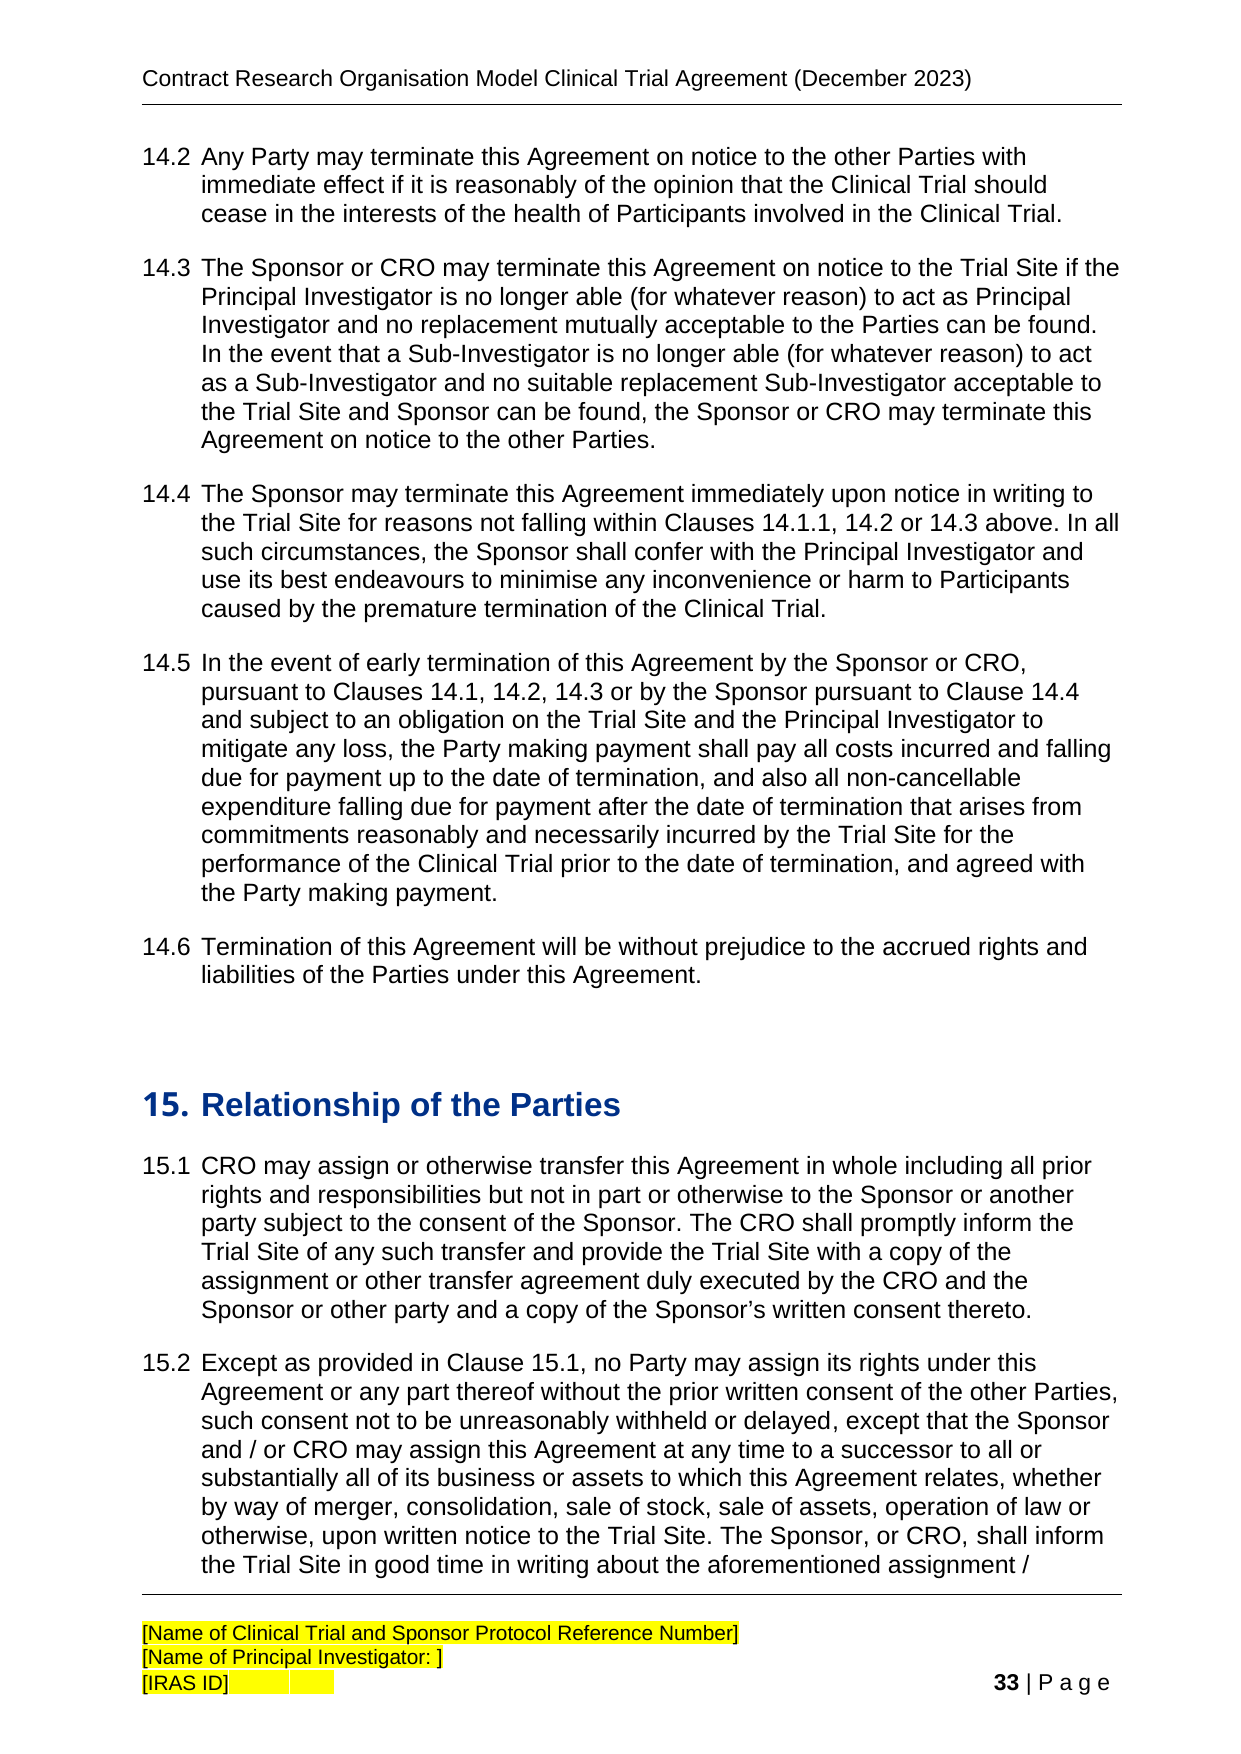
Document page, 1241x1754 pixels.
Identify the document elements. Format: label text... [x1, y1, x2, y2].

subtitle Relationship of the Parties [142, 1081, 1122, 1126]
text Termination of this Agreement will be without prejudice to the accrued rights and liabilities of the Parties under this Agreement. [142, 932, 1122, 989]
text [142, 1348, 1122, 1578]
text In the event of early termination of this Agreement by the Sponsor or CRO, pursuant to Clauses 14.1, 14.2, 14.3 or by the Sponsor pursuant to Clause 14.4 and subject to an obligation on the Trial Site and the Principal Investigator to mitigate any loss, the Party making payment shall pay all costs incurred and falling due for payment up to the date of termination, and also all non-cancellable expenditure falling due for payment after the date of termination that arises from commitments reasonably and necessarily incurred by the Trial Site for the performance of the Clinical Trial prior to the date of termination, and agreed with the Party making payment. [142, 648, 1122, 907]
text Any Party may terminate this Agreement on notice to the other Parties with immediate effect if it is reasonably of the opinion that the Clinical Trial should cease in the interests of the health of Participants involved in the Clinical Trial. [142, 142, 1122, 228]
text The Sponsor or CRO may terminate this Agreement on notice to the Trial Site if the Principal Investigator is no longer able (for whatever reason) to act as Principal Investigator and no replacement mutually acceptable to the Parties can be found. In the event that a Sub-Investigator is no longer able (for whatever reason) to act as a Sub-Investigator and no suitable replacement Sub-Investigator acceptable to the Trial Site and Sponsor can be found, the Sponsor or CRO may terminate this Agreement on notice to the other Parties. [142, 253, 1122, 454]
text CRO may assign or otherwise transfer this Agreement in whole including all prior rights and responsibilities but not in part or otherwise to the Sponsor or another party subject to the consent of the Sponsor. The CRO shall promptly inform the Trial Site of any such transfer and provide the Trial Site with a copy of the assignment or other transfer agreement duly executed by the CRO and the Sponsor or other party and a copy of the Sponsor’s written consent thereto. [142, 1151, 1122, 1323]
text The Sponsor may terminate this Agreement immediately upon notice in writing to the Trial Site for reasons not falling within Clauses 14.1.1, 14.2 or 14.3 above. In all such circumstances, the Sponsor shall confer with the Principal Investigator and use its best endeavours to minimise any inconvenience or harm to Participants caused by the premature termination of the Clinical Trial. [142, 479, 1122, 623]
